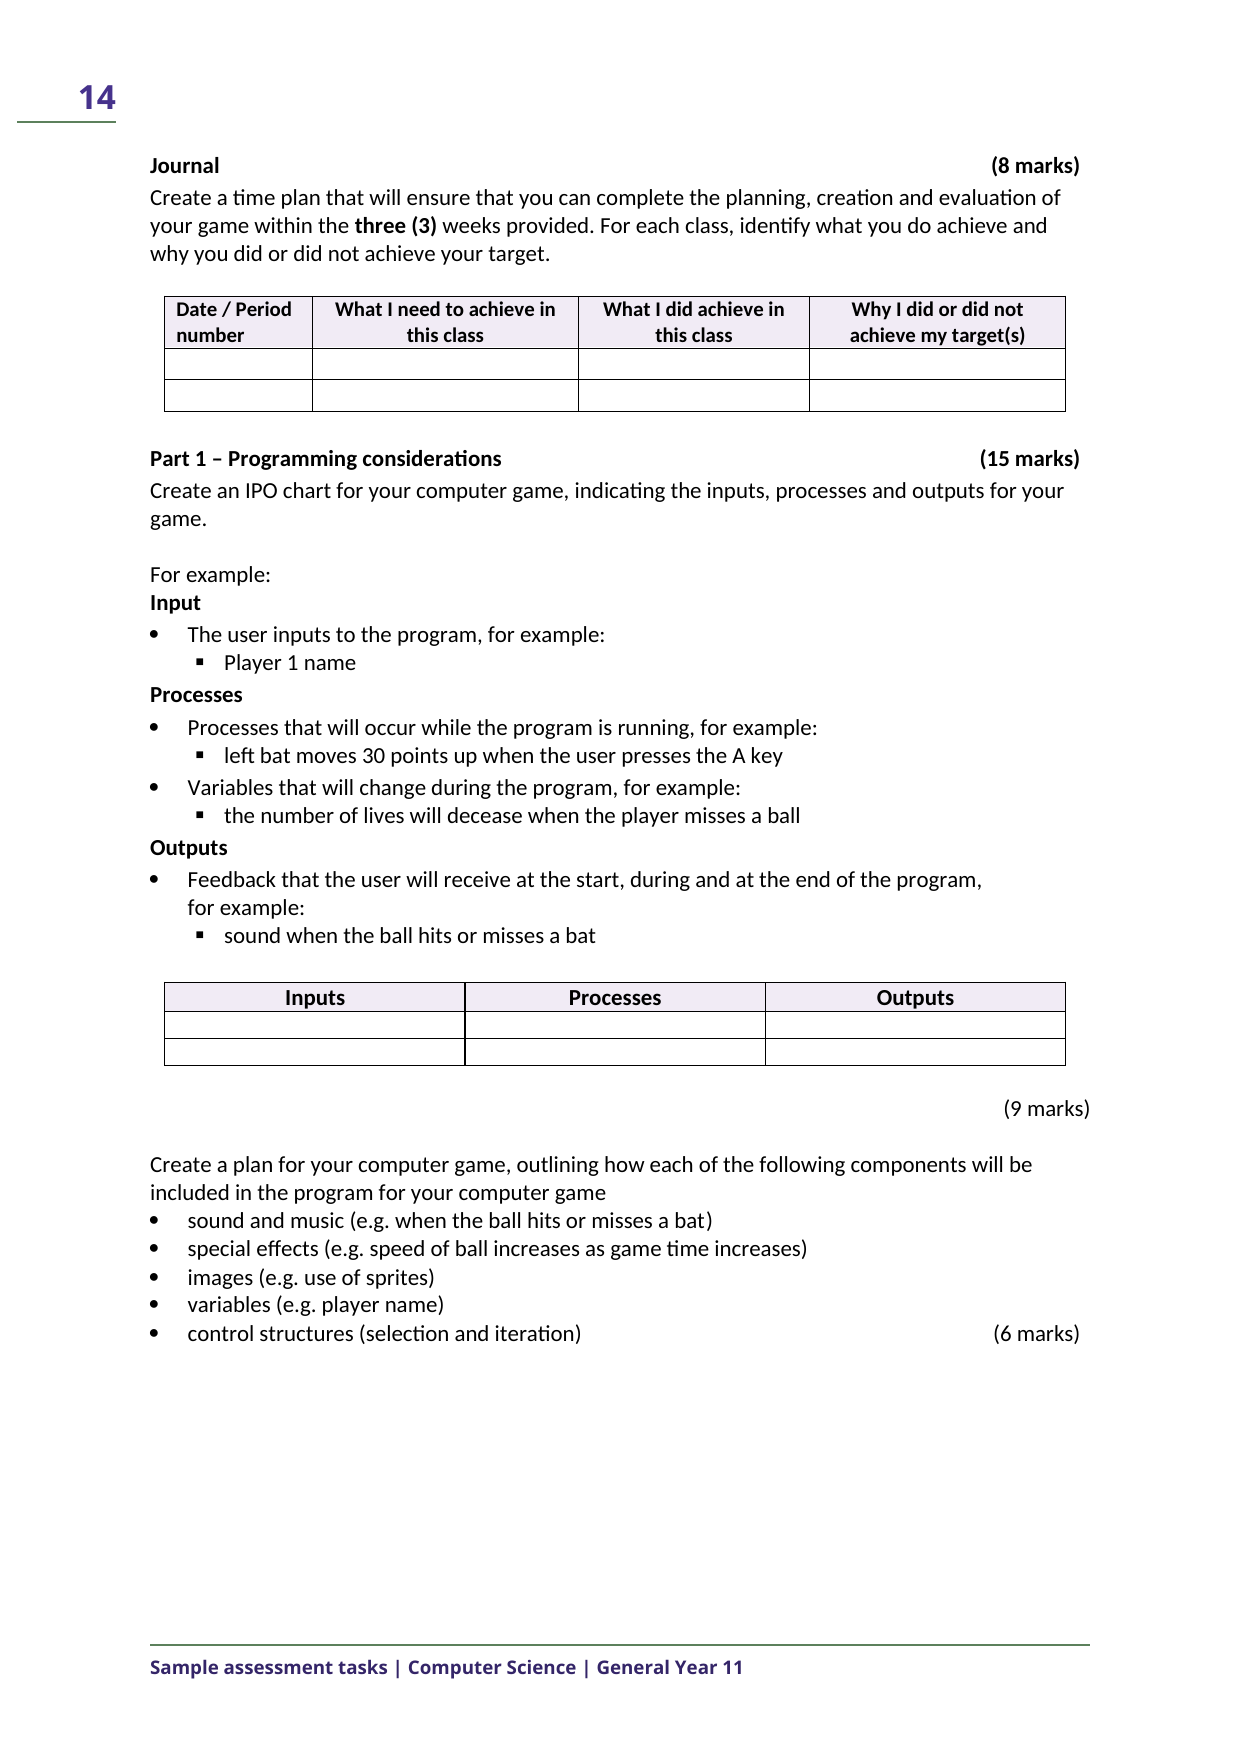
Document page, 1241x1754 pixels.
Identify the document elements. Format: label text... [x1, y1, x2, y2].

table_cell [766, 1039, 1065, 1065]
table_header Outputs [766, 983, 1065, 1011]
table_cell [313, 349, 578, 379]
table_cell [466, 1012, 765, 1038]
text Input [150, 588, 1090, 616]
list the number of lives will decease when the player misses a ball [194, 801, 1090, 829]
table_header Why I did or did not achieve my target(s) [810, 297, 1065, 347]
text Outputs [150, 833, 1090, 861]
list Variables that will change during the program, for example: [150, 773, 1090, 801]
list sound and music (e.g. when the ball hits or misses a bat) [150, 1207, 1090, 1234]
table_header What I need to achieve in this class [313, 297, 578, 347]
list Processes that will occur while the program is running, for example: [150, 713, 1090, 741]
list control structures (selection and iteration) (6 marks) [150, 1319, 1090, 1347]
text Processes [150, 681, 1090, 708]
table_cell [579, 349, 809, 379]
table_cell [165, 349, 312, 379]
table_cell [466, 1039, 765, 1065]
text Journal (8 marks) [150, 151, 1093, 179]
text Create a plan for your computer game, outlining how each of the following components will be included in the program for your computer game [150, 1151, 1090, 1207]
table_cell [810, 349, 1065, 379]
list left bat moves 30 points up when the user presses the A key [194, 741, 1090, 769]
list Feedback that the user will receive at the start, during and at the end of the program, for example: [150, 865, 1090, 921]
text (9 marks) [150, 1094, 1090, 1122]
text Create a time plan that will ensure that you can complete the planning, creation and evaluation of your game within the three (3) weeks provided. For each class, identify what you do achieve and why you did or did not achieve your target. [150, 183, 1090, 268]
table_cell [810, 380, 1065, 411]
table_cell [165, 380, 312, 411]
table_cell [579, 380, 809, 411]
table_header What I did achieve in this class [579, 297, 809, 347]
table_cell [313, 380, 578, 411]
list variables (e.g. player name) [150, 1291, 1090, 1319]
table_header Processes [466, 983, 765, 1011]
text Create an IPO chart for your computer game, indicating the inputs, processes and outputs for your game. [150, 476, 1090, 532]
text Part 1 – Programming considerations (15 marks) [150, 444, 1093, 472]
table_header Date / Period number [165, 297, 312, 347]
table_cell [165, 1039, 464, 1065]
table_header Inputs [165, 983, 464, 1011]
list sound when the ball hits or misses a bat [194, 921, 1090, 949]
table_cell [165, 1012, 464, 1038]
table_cell [766, 1012, 1065, 1038]
text For example: [150, 560, 1090, 588]
list Player 1 name [194, 648, 1090, 676]
list special effects (e.g. speed of ball increases as game time increases) [150, 1234, 1090, 1263]
list The user inputs to the program, for example: [150, 620, 1090, 648]
list images (e.g. use of sprites) [150, 1263, 1090, 1291]
